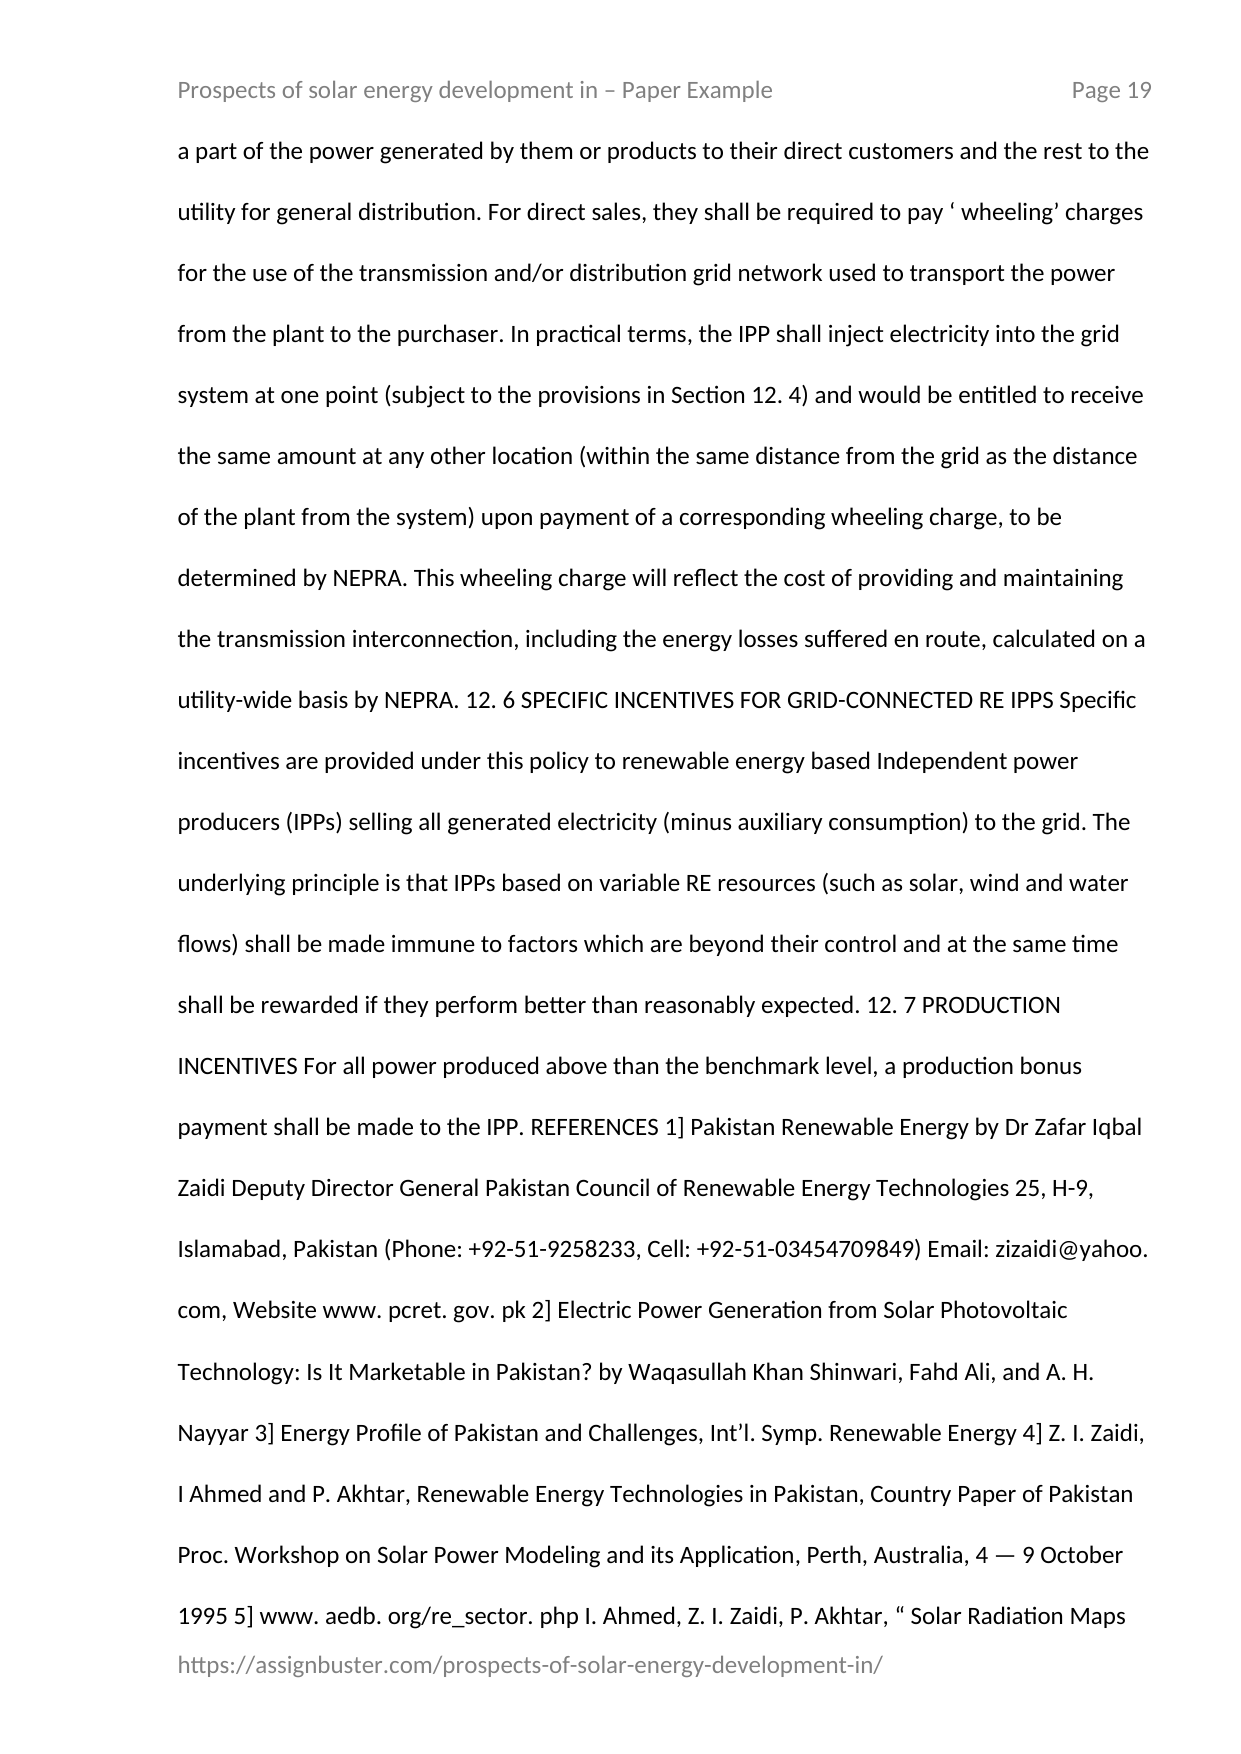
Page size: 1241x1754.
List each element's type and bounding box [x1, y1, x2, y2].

text [177, 135, 1152, 1630]
